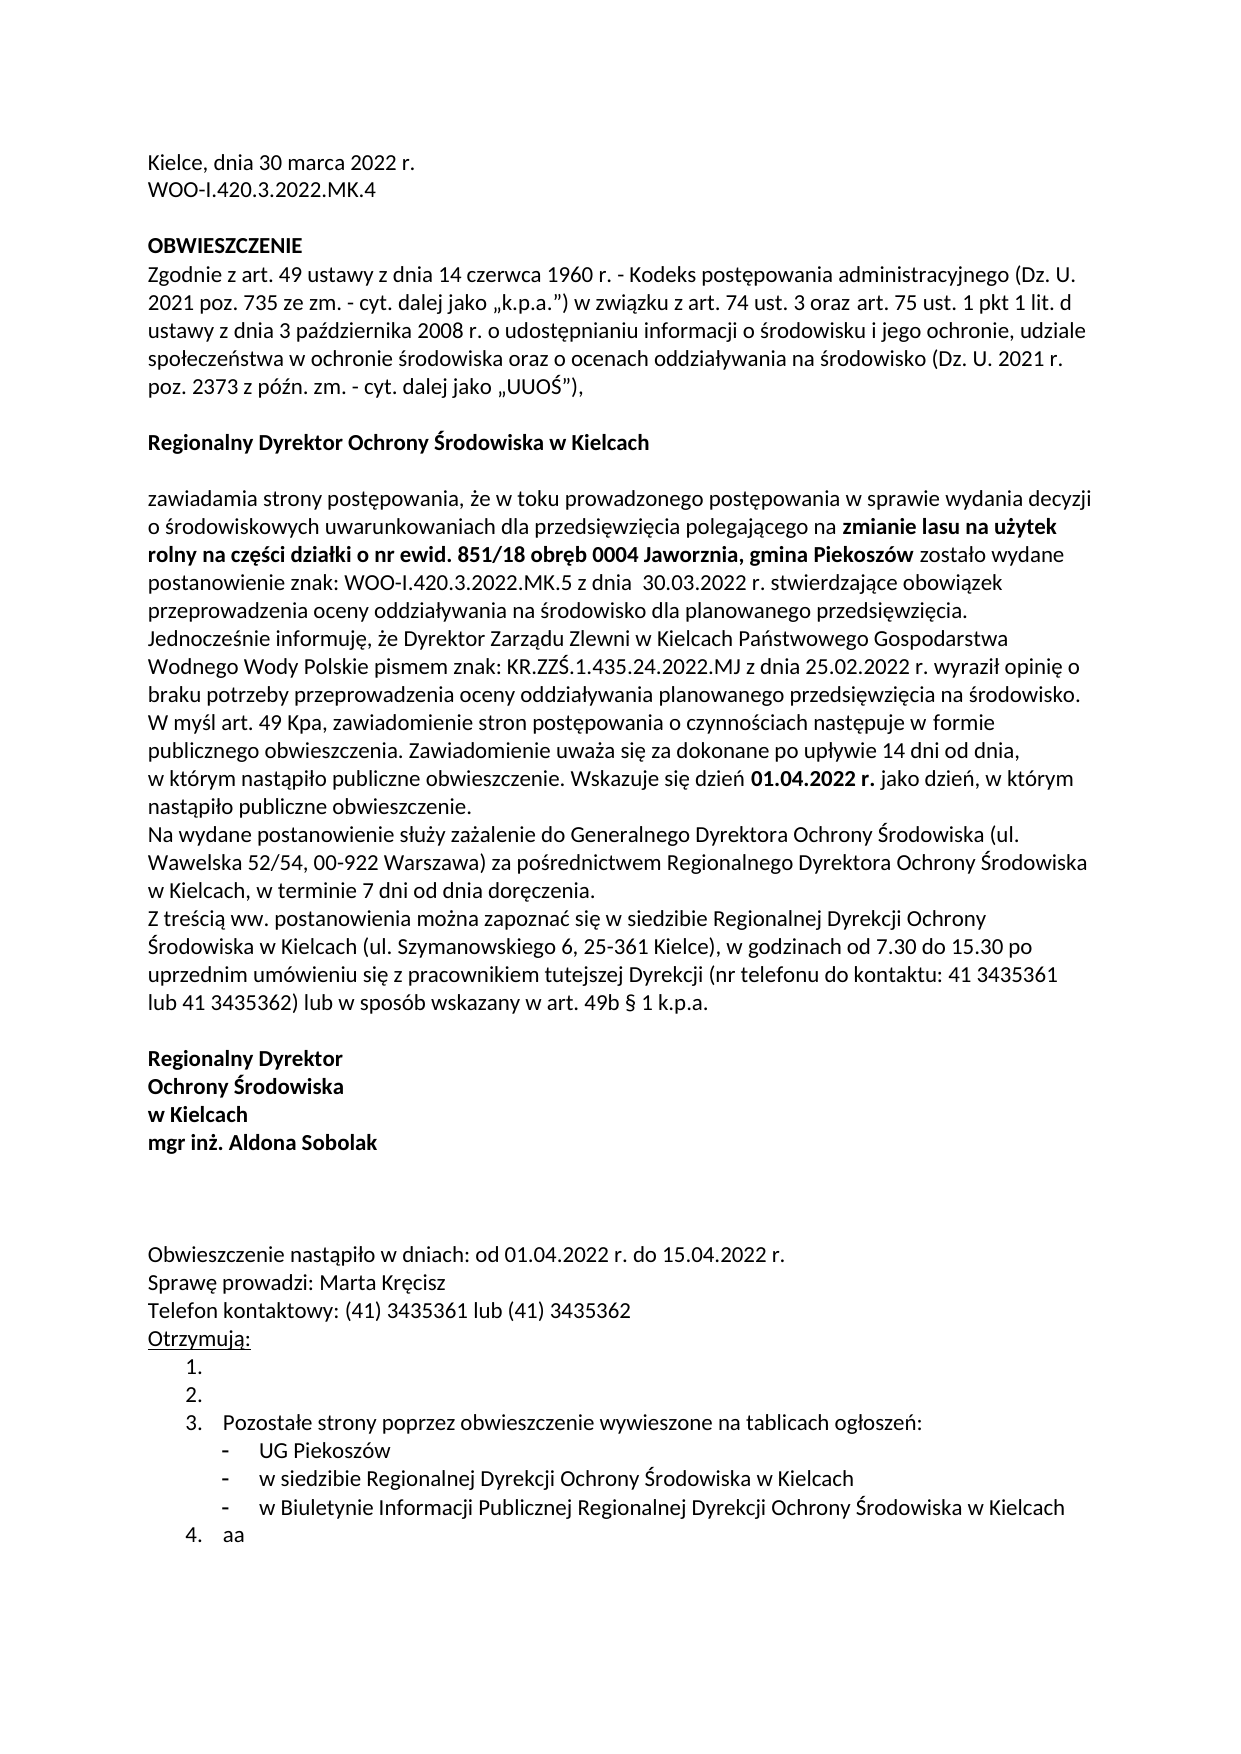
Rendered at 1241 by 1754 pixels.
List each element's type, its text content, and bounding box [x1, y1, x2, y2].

text Otrzymują: [148, 1324, 1093, 1352]
text Zgodnie z art. 49 ustawy z dnia 14 czerwca 1960 r. - Kodeks postępowania administracyjnego (Dz. U. 2021 poz. 735 ze zm. - cyt. dalej jako „k.p.a.”) w związku z art. 74 ust. 3 oraz art. 75 ust. 1 pkt 1 lit. d ustawy z dnia 3 października 2008 r. o udostępnianiu informacji o środowisku i jego ochronie, udziale społeczeństwa w ochronie środowiska oraz o ocenach oddziaływania na środowisko (Dz. U. 2021 r. poz. 2373 z późn. zm. - cyt. dalej jako „UUOŚ”), [148, 260, 1093, 400]
text mgr inż. Aldona Sobolak [148, 1128, 1093, 1156]
text Obwieszczenie nastąpiło w dniach: od 01.04.2022 r. do 15.04.2022 r. [148, 1240, 1093, 1268]
list Pozostałe strony poprzez obwieszczenie wywieszone na tablicach ogłoszeń: [185, 1408, 1093, 1437]
text WOO-I.420.3.2022.MK.4 [148, 176, 1093, 204]
text Sprawę prowadzi: Marta Kręcisz [148, 1268, 1093, 1296]
text Jednocześnie informuję, że Dyrektor Zarządu Zlewni w Kielcach Państwowego Gospodarstwa Wodnego Wody Polskie pismem znak: KR.ZZŚ.1.435.24.2022.MJ z dnia 25.02.2022 r. wyraził opinię o braku potrzeby przeprowadzenia oceny oddziaływania planowanego przedsięwzięcia na środowisko. [148, 624, 1093, 708]
text Kielce, dnia 30 marca 2022 r. [148, 148, 1093, 176]
text zawiadamia strony postępowania, że w toku prowadzonego postępowania w sprawie wydania decyzji o środowiskowych uwarunkowaniach dla przedsięwzięcia polegającego na zmianie lasu na użytek rolny na części działki o nr ewid. 851/18 obręb 0004 Jaworznia, gmina Piekoszów zostało wydane postanowienie znak: WOO-I.420.3.2022.MK.5 z dnia 30.03.2022 r. stwierdzające obowiązek przeprowadzenia oceny oddziaływania na środowisko dla planowanego przedsięwzięcia. [148, 484, 1093, 624]
list w siedzibie Regionalnej Dyrekcji Ochrony Środowiska w Kielcach [221, 1464, 1093, 1493]
text Regionalny Dyrektor [148, 1044, 1093, 1072]
text Z treścią ww. postanowienia można zapoznać się w siedzibie Regionalnej Dyrekcji Ochrony Środowiska w Kielcach (ul. Szymanowskiego 6, 25-361 Kielce), w godzinach od 7.30 do 15.30 po uprzednim umówieniu się z pracownikiem tutejszej Dyrekcji (nr telefonu do kontaktu: 41 3435361 lub 41 3435362) lub w sposób wskazany w art. 49b § 1 k.p.a. [148, 904, 1093, 1016]
list aa [185, 1521, 1093, 1549]
list w Biuletynie Informacji Publicznej Regionalnej Dyrekcji Ochrony Środowiska w Kielcach [221, 1493, 1093, 1521]
text Ochrony Środowiska [148, 1072, 1093, 1100]
text OBWIESZCZENIE [148, 232, 1093, 260]
text Na wydane postanowienie służy zażalenie do Generalnego Dyrektora Ochrony Środowiska (ul. Wawelska 52/54, 00-922 Warszawa) za pośrednictwem Regionalnego Dyrektora Ochrony Środowiska w Kielcach, w terminie 7 dni od dnia doręczenia. [148, 820, 1093, 904]
text W myśl art. 49 Kpa, zawiadomienie stron postępowania o czynnościach następuje w formie publicznego obwieszczenia. Zawiadomienie uważa się za dokonane po upływie 14 dni od dnia, w którym nastąpiło publiczne obwieszczenie. Wskazuje się dzień 01.04.2022 r. jako dzień, w którym nastąpiło publiczne obwieszczenie. [148, 708, 1093, 820]
text Telefon kontaktowy: (41) 3435361 lub (41) 3435362 [148, 1296, 1093, 1324]
text Regionalny Dyrektor Ochrony Środowiska w Kielcach [148, 428, 1093, 456]
text w Kielcach [148, 1100, 1093, 1128]
list UG Piekoszów [221, 1437, 1093, 1464]
